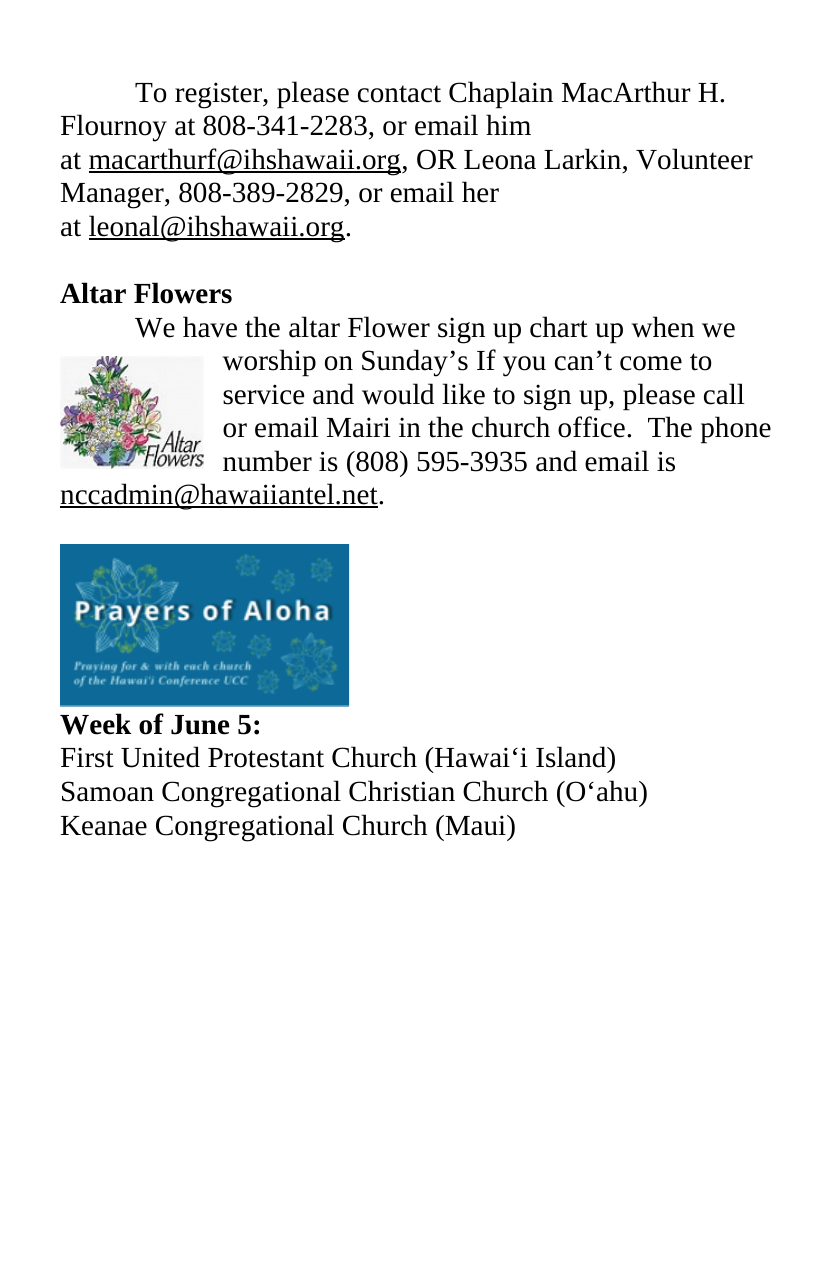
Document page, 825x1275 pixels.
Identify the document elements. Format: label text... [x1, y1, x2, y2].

text First United Protestant Church (Hawai‘i Island) Samoan Congregational Christian Church (O‘ahu) [60, 741, 772, 808]
text Altar Flowers [60, 276, 772, 310]
subtitle Week of June 5: [60, 707, 772, 741]
text To register, please contact Chaplain MacArthur H. Flournoy at 808-341-2283, or email him at macarthurf@ihshawaii.org, OR Leona Larkin, Volunteer Manager, 808-389-2829, or email her at leonal@ihshawaii.org. [60, 75, 772, 243]
picture [60, 356, 204, 469]
text Keanae Congregational Church (Maui) [60, 808, 772, 841]
picture [60, 544, 350, 707]
text We have the altar Flower sign up chart up when we worship on Sunday’s If you can’t come to service and would like to sign up, please call or email Mairi in the church office. The phone number is (808) 595-3935 and email is nccadmin@hawaiiantel.net. [60, 310, 772, 511]
